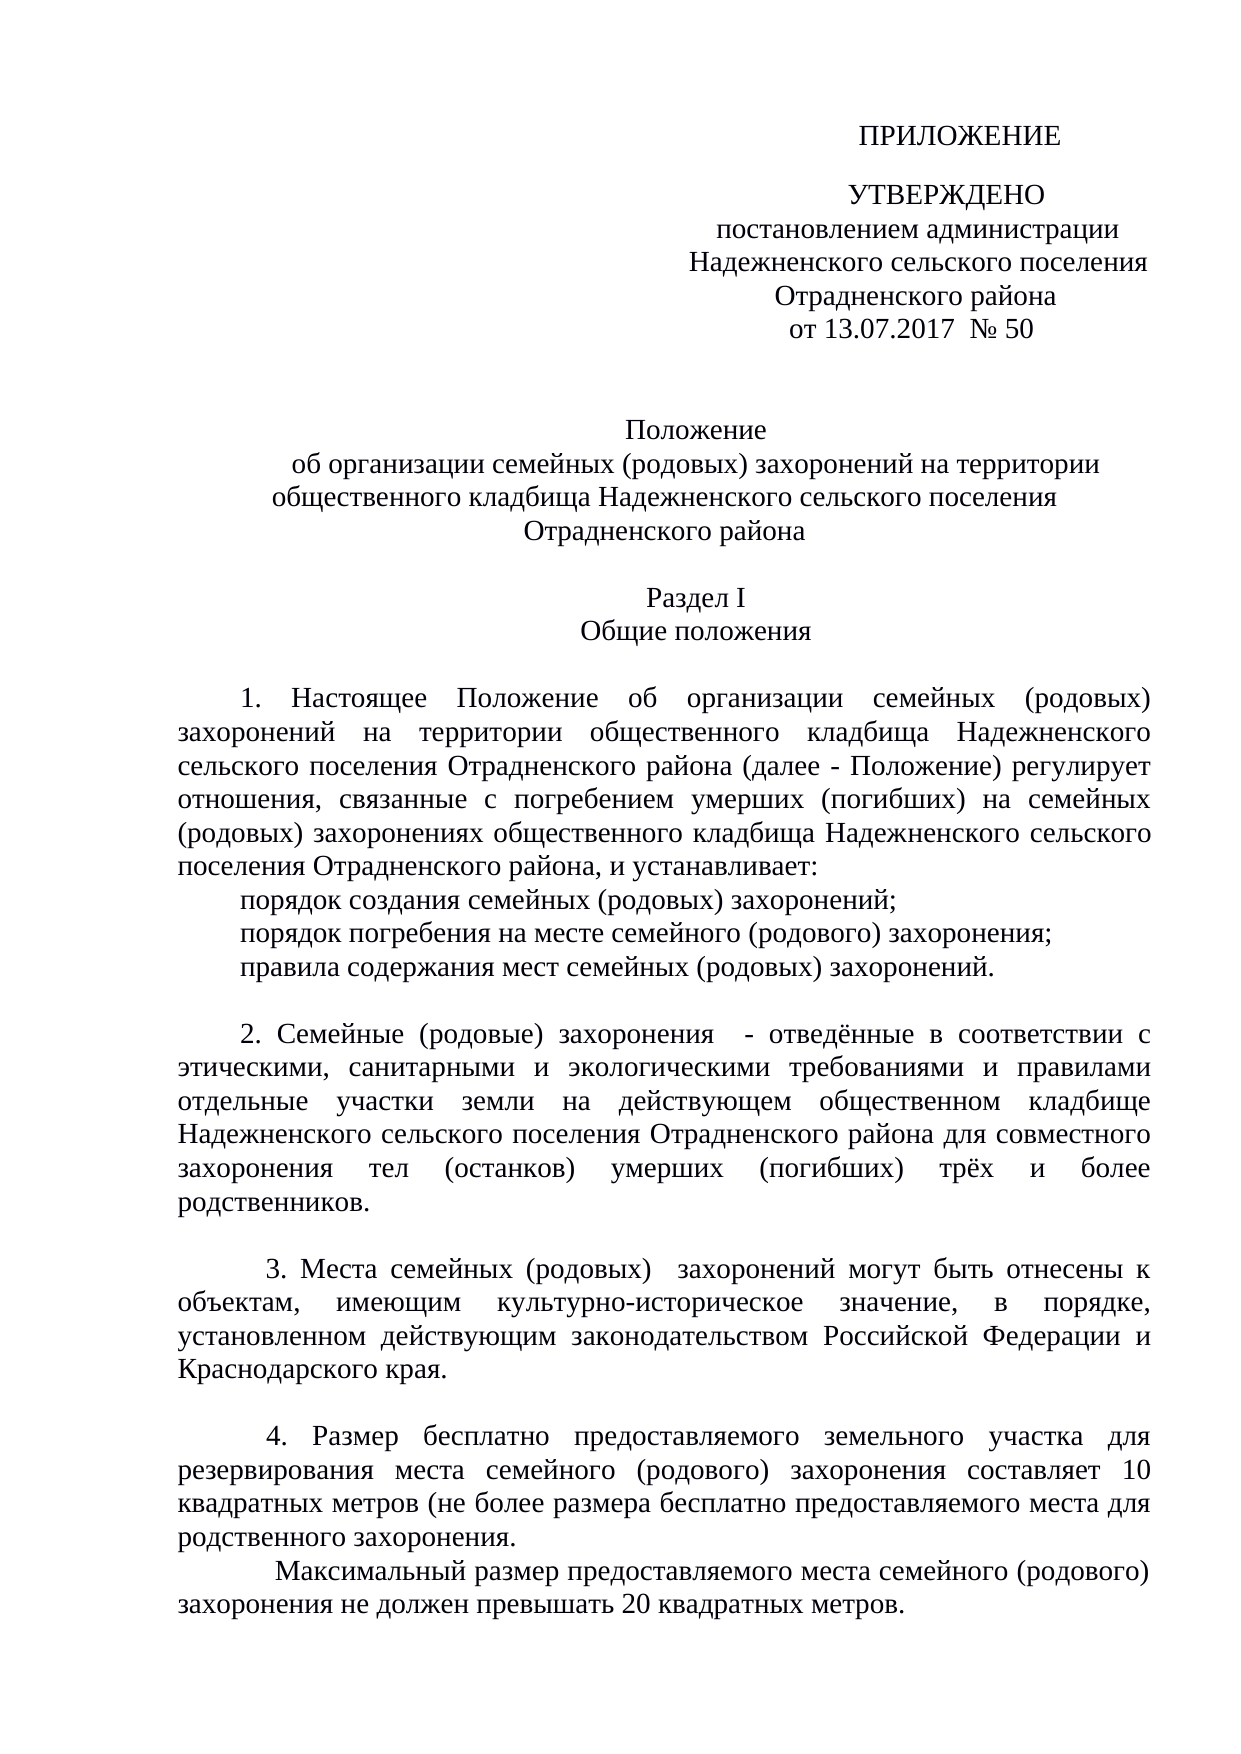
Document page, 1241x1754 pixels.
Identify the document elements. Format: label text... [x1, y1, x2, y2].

text Максимальный размер предоставляемого места семейного (родового) захоронения не должен превышать 20 квадратных метров. [177, 1553, 1152, 1620]
text УТВЕРЖДЕНО [266, 177, 1152, 211]
text 4. Размер бесплатно предоставляемого земельного участка для резервирования места семейного (родового) захоронения составляет 10 квадратных метров (не более размера бесплатно предоставляемого места для родственного захоронения. [177, 1418, 1152, 1553]
text порядок создания семейных (родовых) захоронений; [177, 882, 1152, 915]
list Общие положения [177, 613, 1152, 647]
text 3. Места семейных (родовых) захоронений могут быть отнесены к объектам, имеющим культурно-историческое значение, в порядке, установленном действующим законодательством Российской Федерации и Краснодарского края. [177, 1251, 1152, 1385]
text правила содержания мест семейных (родовых) захоронений. [177, 949, 1152, 982]
text постановлением администрации [266, 211, 1152, 244]
text 1. Настоящее Положение об организации семейных (родовых) захоронений на территории общественного кладбища Надежненского сельского поселения Отрадненского района (далее - Положение) регулирует отношения, связанные с погребением умерших (погибших) на семейных (родовых) захоронениях общественного кладбища Надежненского сельского поселения Отрадненского района, и устанавливает: [177, 681, 1152, 882]
list Положение [177, 412, 1152, 446]
text ПРИЛОЖЕНИЕ [177, 118, 1152, 152]
text 2. Семейные (родовые) захоронения - отведённые в соответствии с этическими, санитарными и экологическими требованиями и правилами отдельные участки земли на действующем общественном кладбище Надежненского сельского поселения Отрадненского района для совместного захоронения тел (останков) умерших (погибших) трёх и более родственников. [177, 1016, 1152, 1217]
list об организации семейных (родовых) захоронений на территории общественного кладбища Надежненского сельского поселения Отрадненского района [177, 446, 1152, 546]
text Отрадненского района [266, 278, 1152, 312]
list Раздел I [177, 580, 1152, 613]
text от 13.07.2017 № 50 [266, 312, 1152, 345]
text Надежненского сельского поселения [266, 244, 1152, 278]
text порядок погребения на месте семейного (родового) захоронения; [177, 915, 1152, 949]
